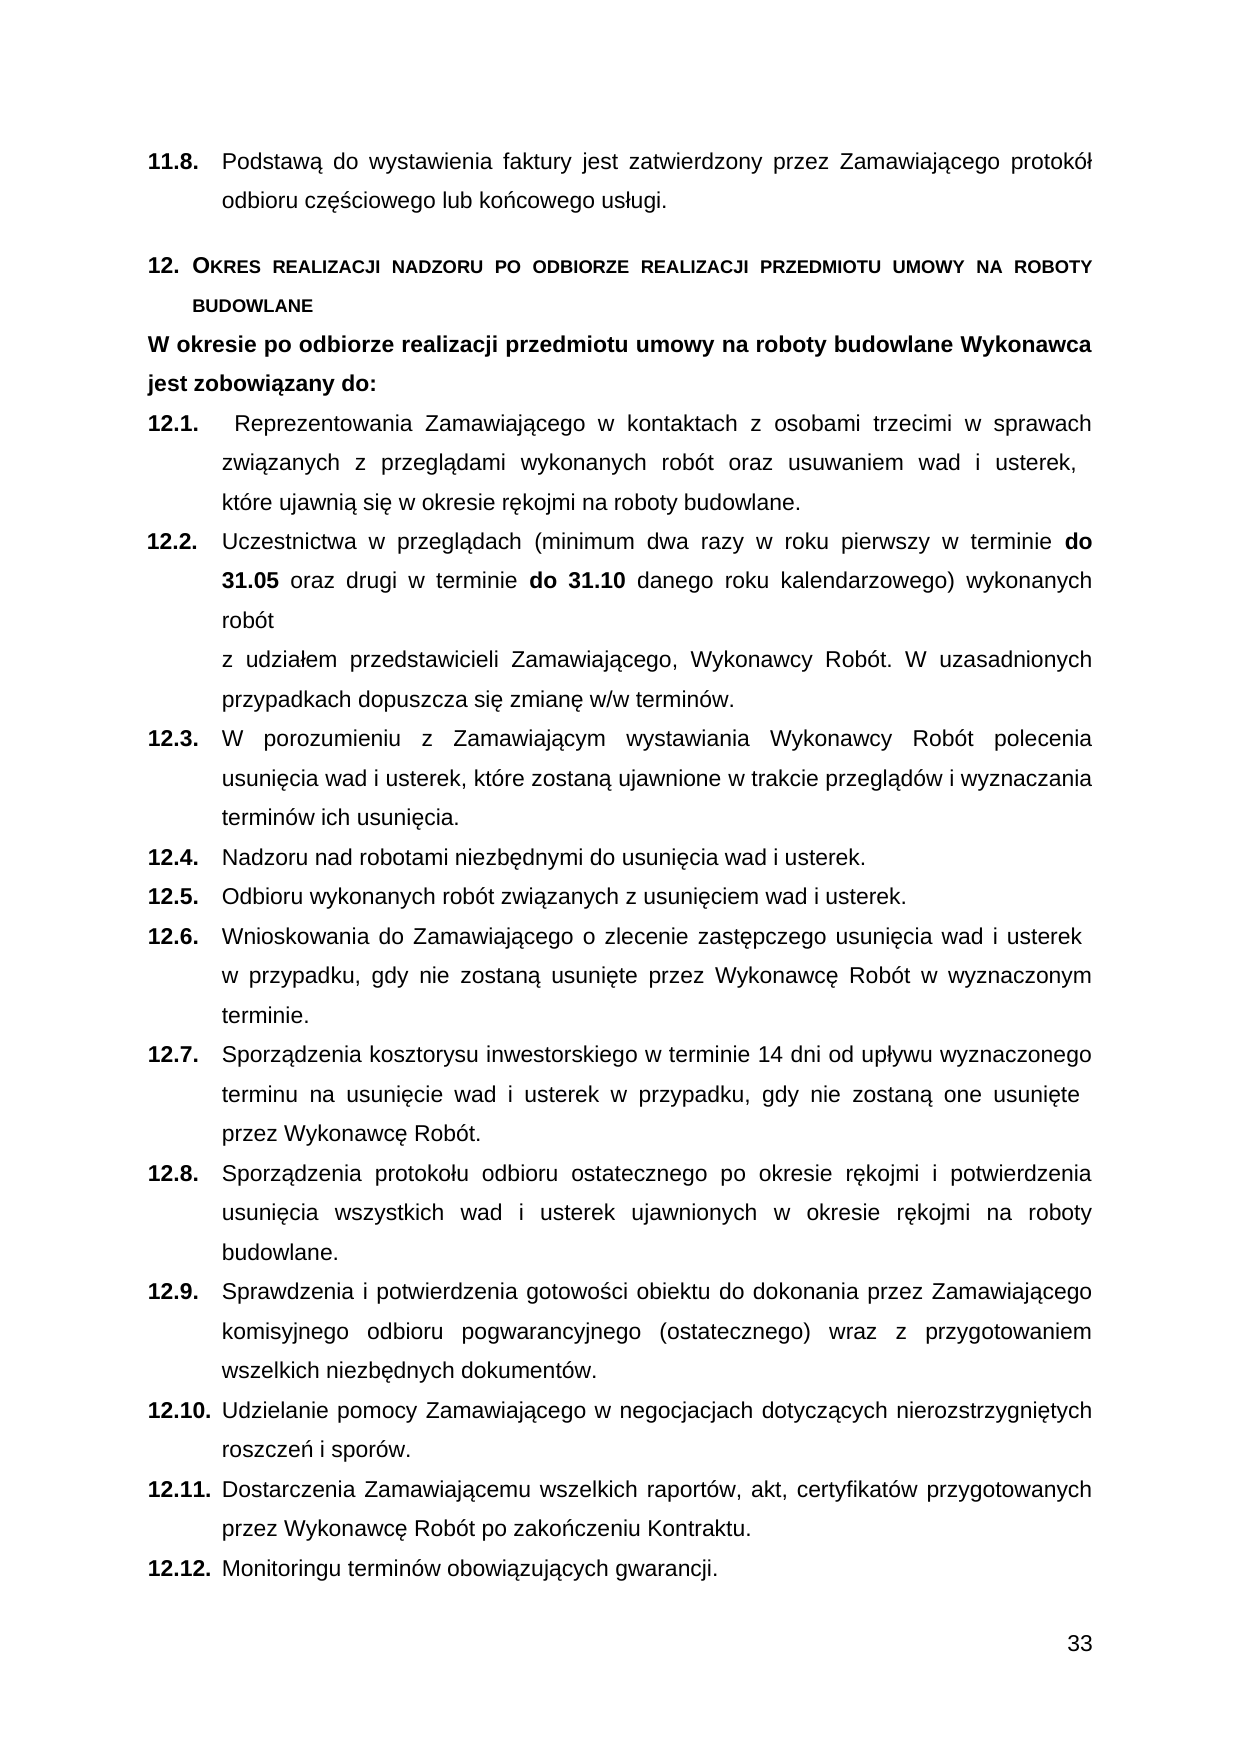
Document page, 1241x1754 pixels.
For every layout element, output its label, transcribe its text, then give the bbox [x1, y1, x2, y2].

list Reprezentowania Zamawiającego w kontaktach z osobami trzecimi w sprawach związanych z przeglądami wykonanych robót oraz usuwaniem wad i usterek, które ujawnią się w okresie rękojmi na roboty budowlane. [148, 409, 1092, 515]
list W porozumieniu z Zamawiającym wystawiania Wykonawcy Robót polecenia usunięcia wad i usterek, które zostaną ujawnione w trakcie przeglądów i wyznaczania terminów ich usunięcia. [148, 725, 1092, 831]
list Wnioskowania do Zamawiającego o zlecenie zastępczego usunięcia wad i usterek w przypadku, gdy nie zostaną usunięte przez Wykonawcę Robót w wyznaczonym terminie. [148, 923, 1092, 1028]
list Sporządzenia protokołu odbioru ostatecznego po okresie rękojmi i potwierdzenia usunięcia wszystkich wad i usterek ujawnionych w okresie rękojmi na roboty budowlane. [148, 1160, 1092, 1265]
list Monitoringu terminów obowiązujących gwarancji. [148, 1554, 1092, 1581]
list Dostarczenia Zamawiającemu wszelkich raportów, akt, certyfikatów przygotowanych przez Wykonawcę Robót po zakończeniu Kontraktu. [148, 1476, 1092, 1541]
list Odbioru wykonanych robót związanych z usunięciem wad i usterek. [148, 883, 1092, 910]
list Udzielanie pomocy Zamawiającego w negocjacjach dotyczących nierozstrzygniętych roszczeń i sporów. [148, 1397, 1092, 1462]
list Sporządzenia kosztorysu inwestorskiego w terminie 14 dni od upływu wyznaczonego terminu na usunięcie wad i usterek w przypadku, gdy nie zostaną one usunięte przez Wykonawcę Robót. [148, 1041, 1092, 1147]
list Nadzoru nad robotami niezbędnymi do usunięcia wad i usterek. [148, 844, 1092, 870]
list Uczestnictwa w przeglądach (minimum dwa razy w roku pierwszy w terminie do 31.05 oraz drugi w terminie do 31.10 danego roku kalendarzowego) wykonanych robót z udziałem przedstawicieli Zamawiającego, Wykonawcy Robót. W uzasadnionych przypadkach dopuszcza się zmianę w/w terminów. [147, 528, 1092, 712]
text W okresie po odbiorze realizacji przedmiotu umowy na roboty budowlane Wykonawca jest zobowiązany do: [148, 331, 1092, 396]
list Okres realizacji nadzoru po odbiorze realizacji przedmiotu umowy na roboty budowlane [148, 252, 1092, 317]
list Podstawą do wystawienia faktury jest zatwierdzony przez Zamawiającego protokół odbioru częściowego lub końcowego usługi. [148, 148, 1092, 213]
list Sprawdzenia i potwierdzenia gotowości obiektu do dokonania przez Zamawiającego komisyjnego odbioru pogwarancyjnego (ostatecznego) wraz z przygotowaniem wszelkich niezbędnych dokumentów. [148, 1278, 1092, 1383]
